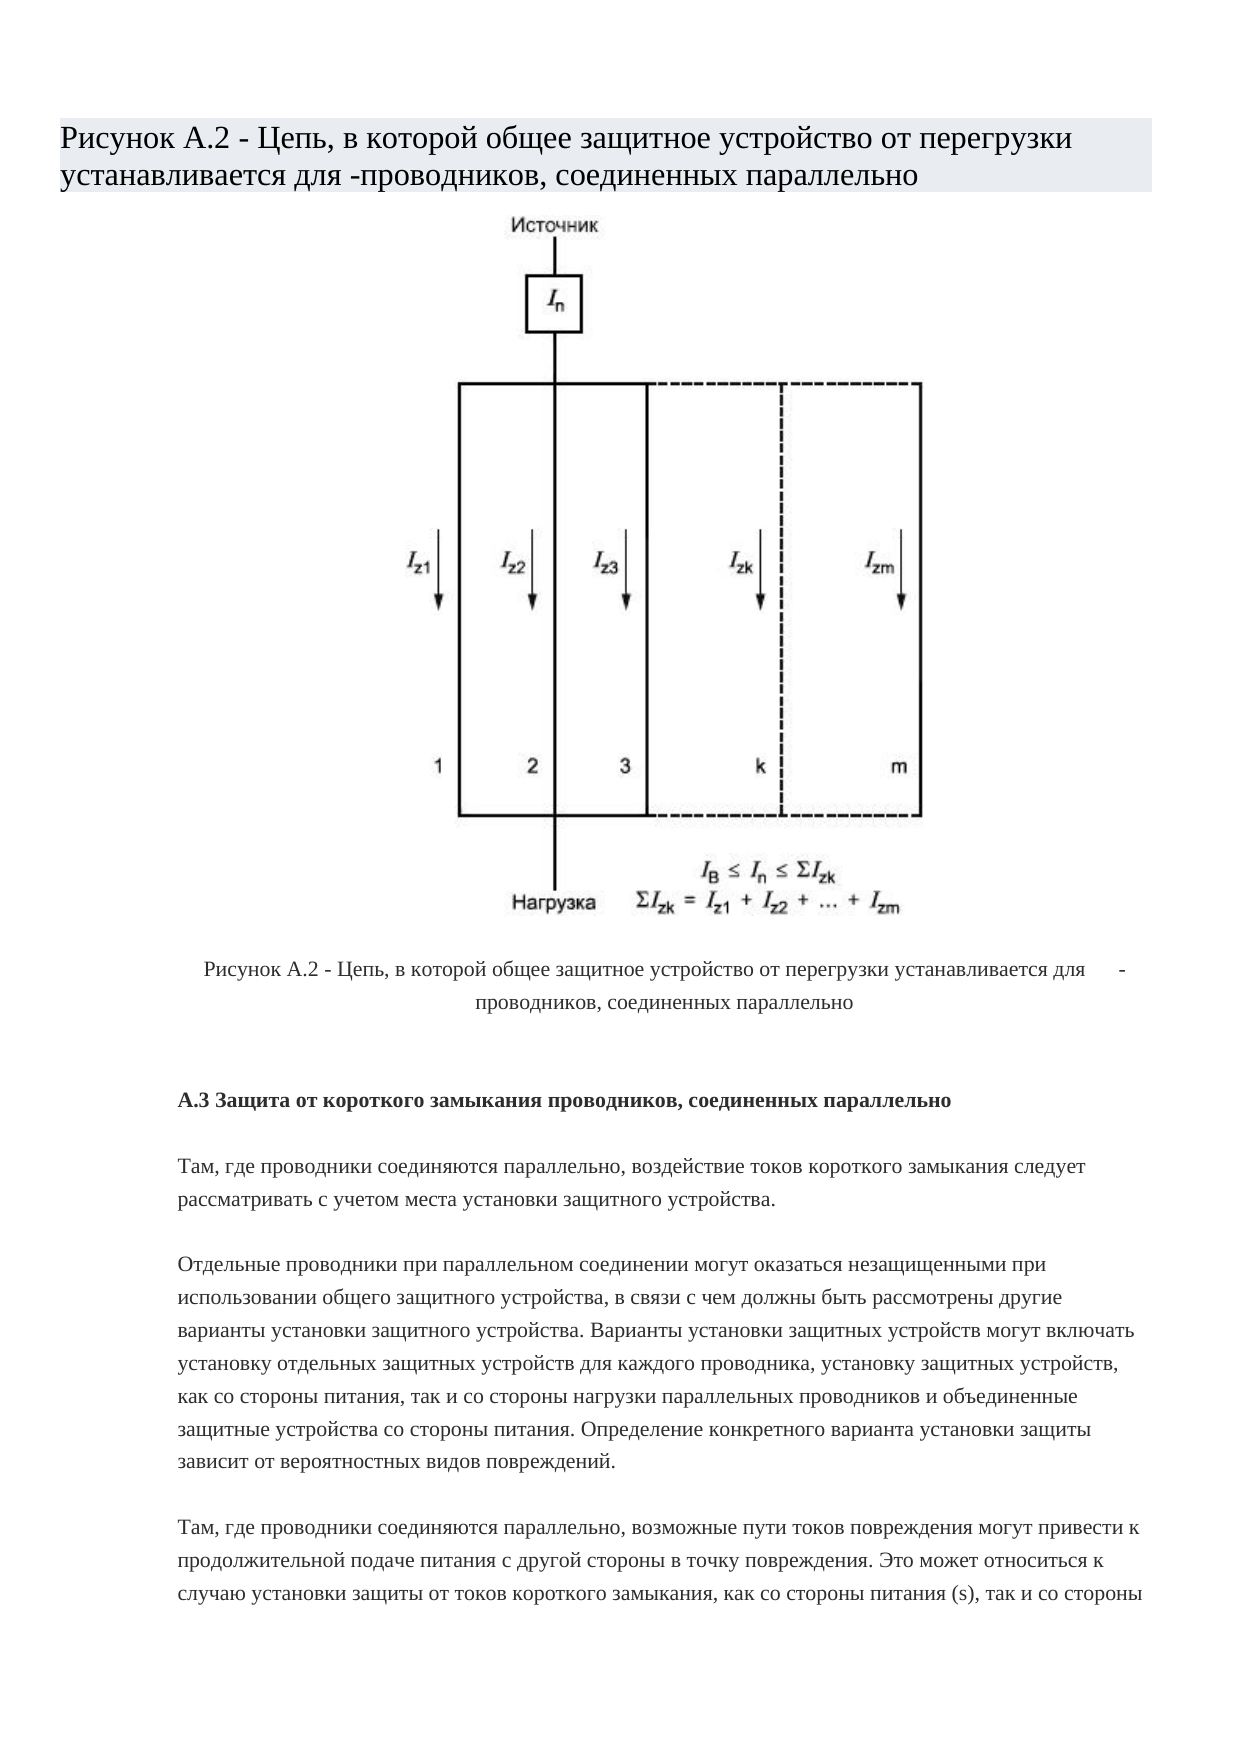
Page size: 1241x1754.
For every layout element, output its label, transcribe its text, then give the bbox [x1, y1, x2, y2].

text Рисунок А.2 - Цепь, в которой общее защитное устройство от перегрузки устанавливается для -проводников, соединенных параллельно [177, 916, 1152, 1014]
picture [405, 215, 924, 916]
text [177, 1080, 1152, 1605]
text Рисунок А.2 - Цепь, в которой общее защитное устройство от перегрузки устанавливается для -проводников, соединенных параллельно [60, 118, 1152, 192]
